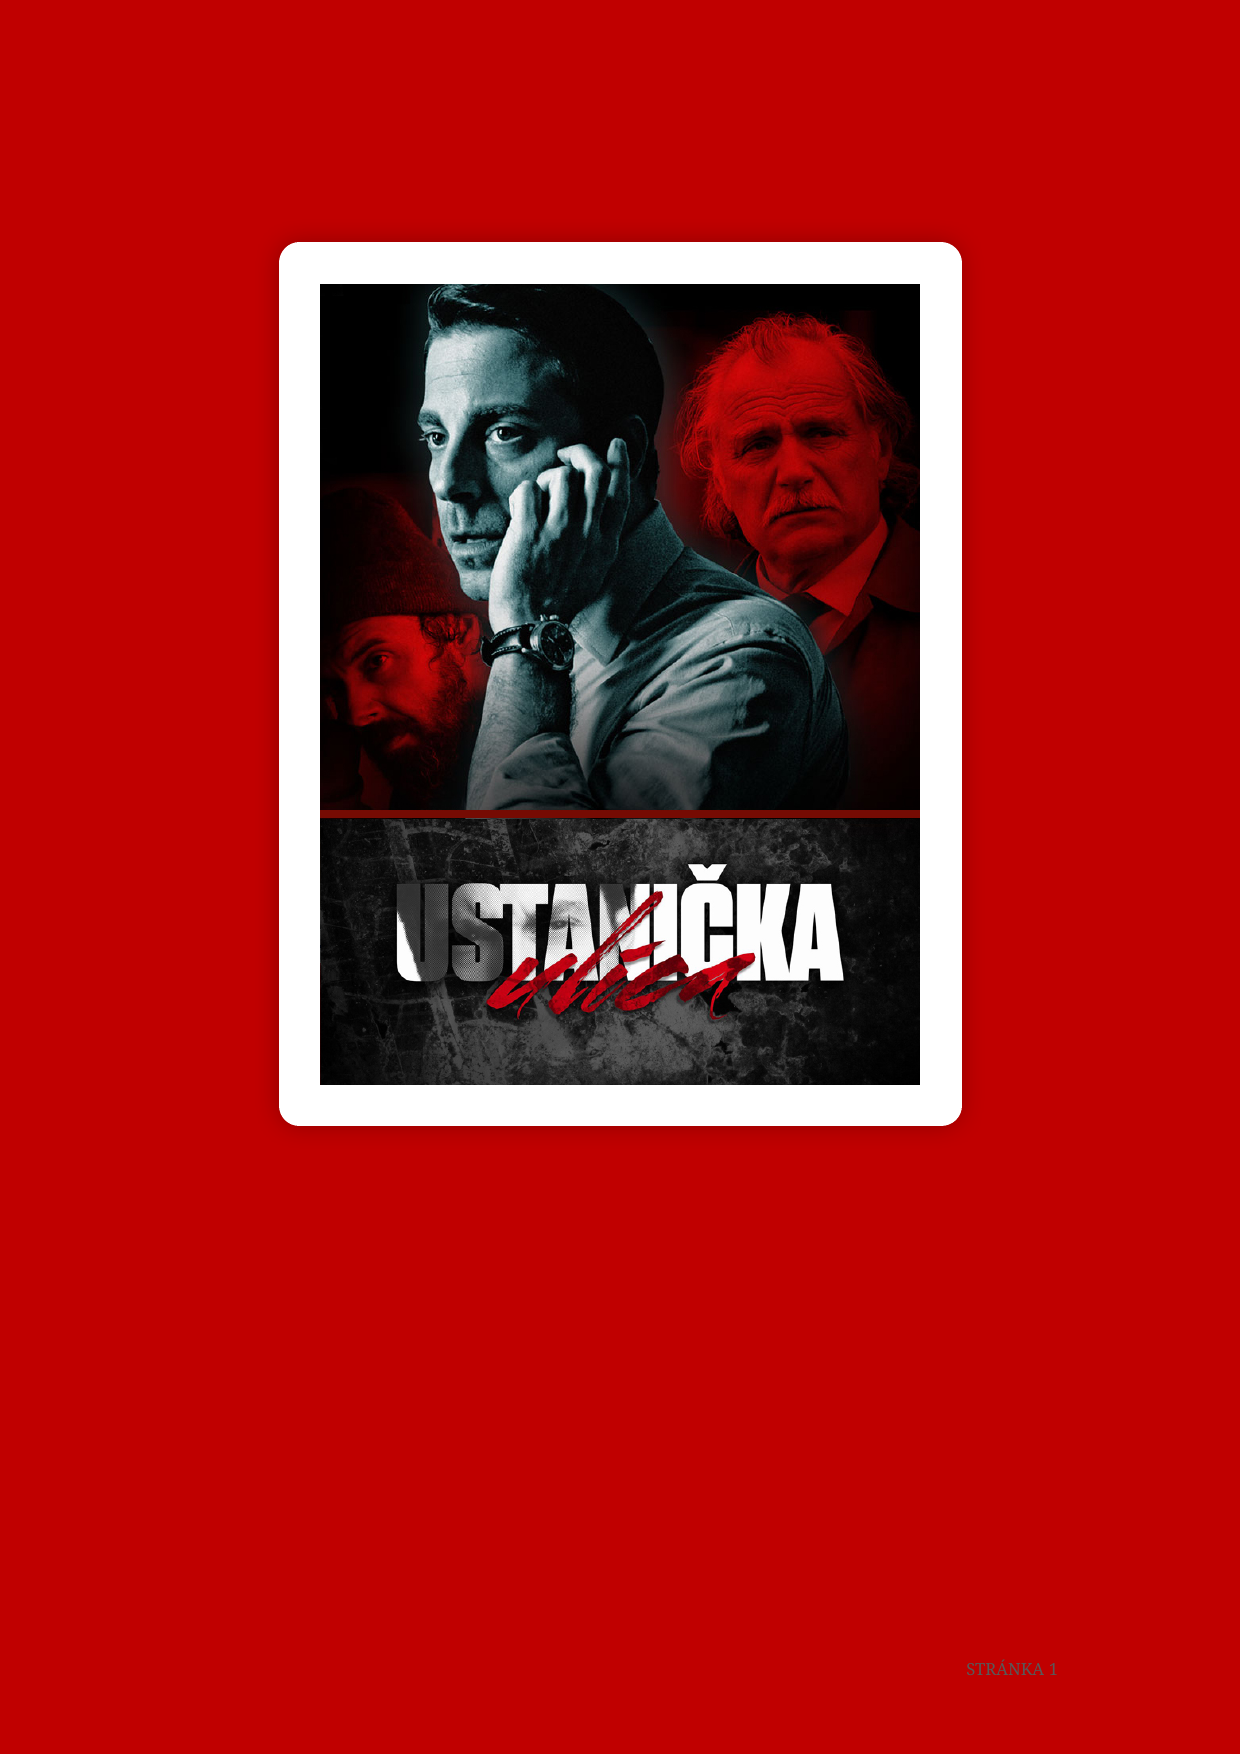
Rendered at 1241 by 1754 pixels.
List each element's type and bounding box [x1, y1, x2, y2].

picture [320, 284, 920, 1085]
